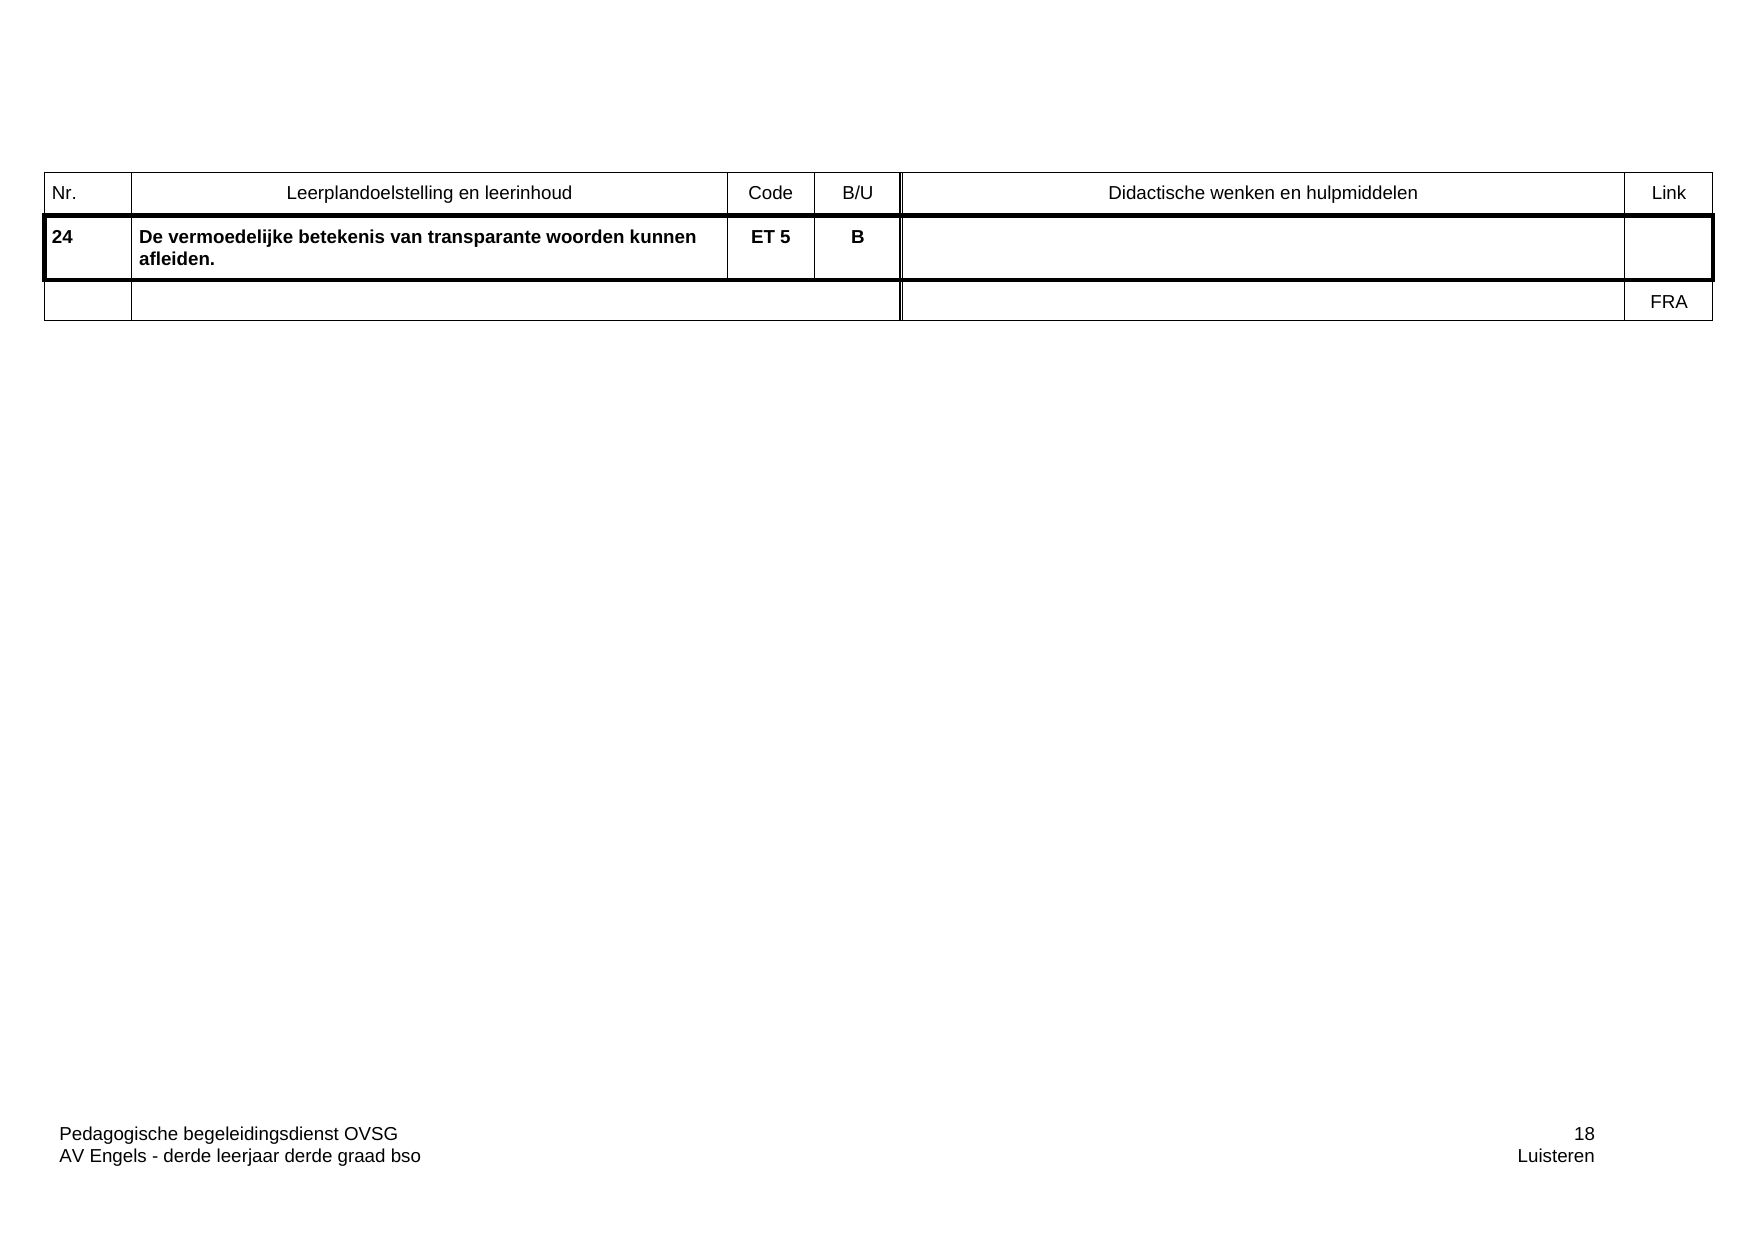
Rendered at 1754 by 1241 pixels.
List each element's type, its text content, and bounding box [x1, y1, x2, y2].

table_header Nr. [45, 173, 131, 213]
table_cell [903, 218, 1624, 277]
table_cell [1625, 218, 1711, 277]
table_cell FRA [1625, 282, 1712, 320]
table_cell ET 5 [728, 218, 814, 277]
table_cell [45, 282, 131, 320]
table_cell B [815, 218, 899, 277]
table_cell [47, 218, 131, 277]
table_header Code [728, 173, 814, 213]
table_header Leerplandoelstelling en leerinhoud [132, 173, 727, 213]
table_cell [132, 282, 899, 320]
table_header Link [1625, 173, 1712, 213]
table_header Didactische wenken en hulpmiddelen [903, 173, 1624, 213]
table_header B/U [815, 173, 899, 213]
table_cell De vermoedelijke betekenis van transparante woorden kunnen afleiden. [132, 218, 727, 277]
table_cell [903, 282, 1624, 320]
